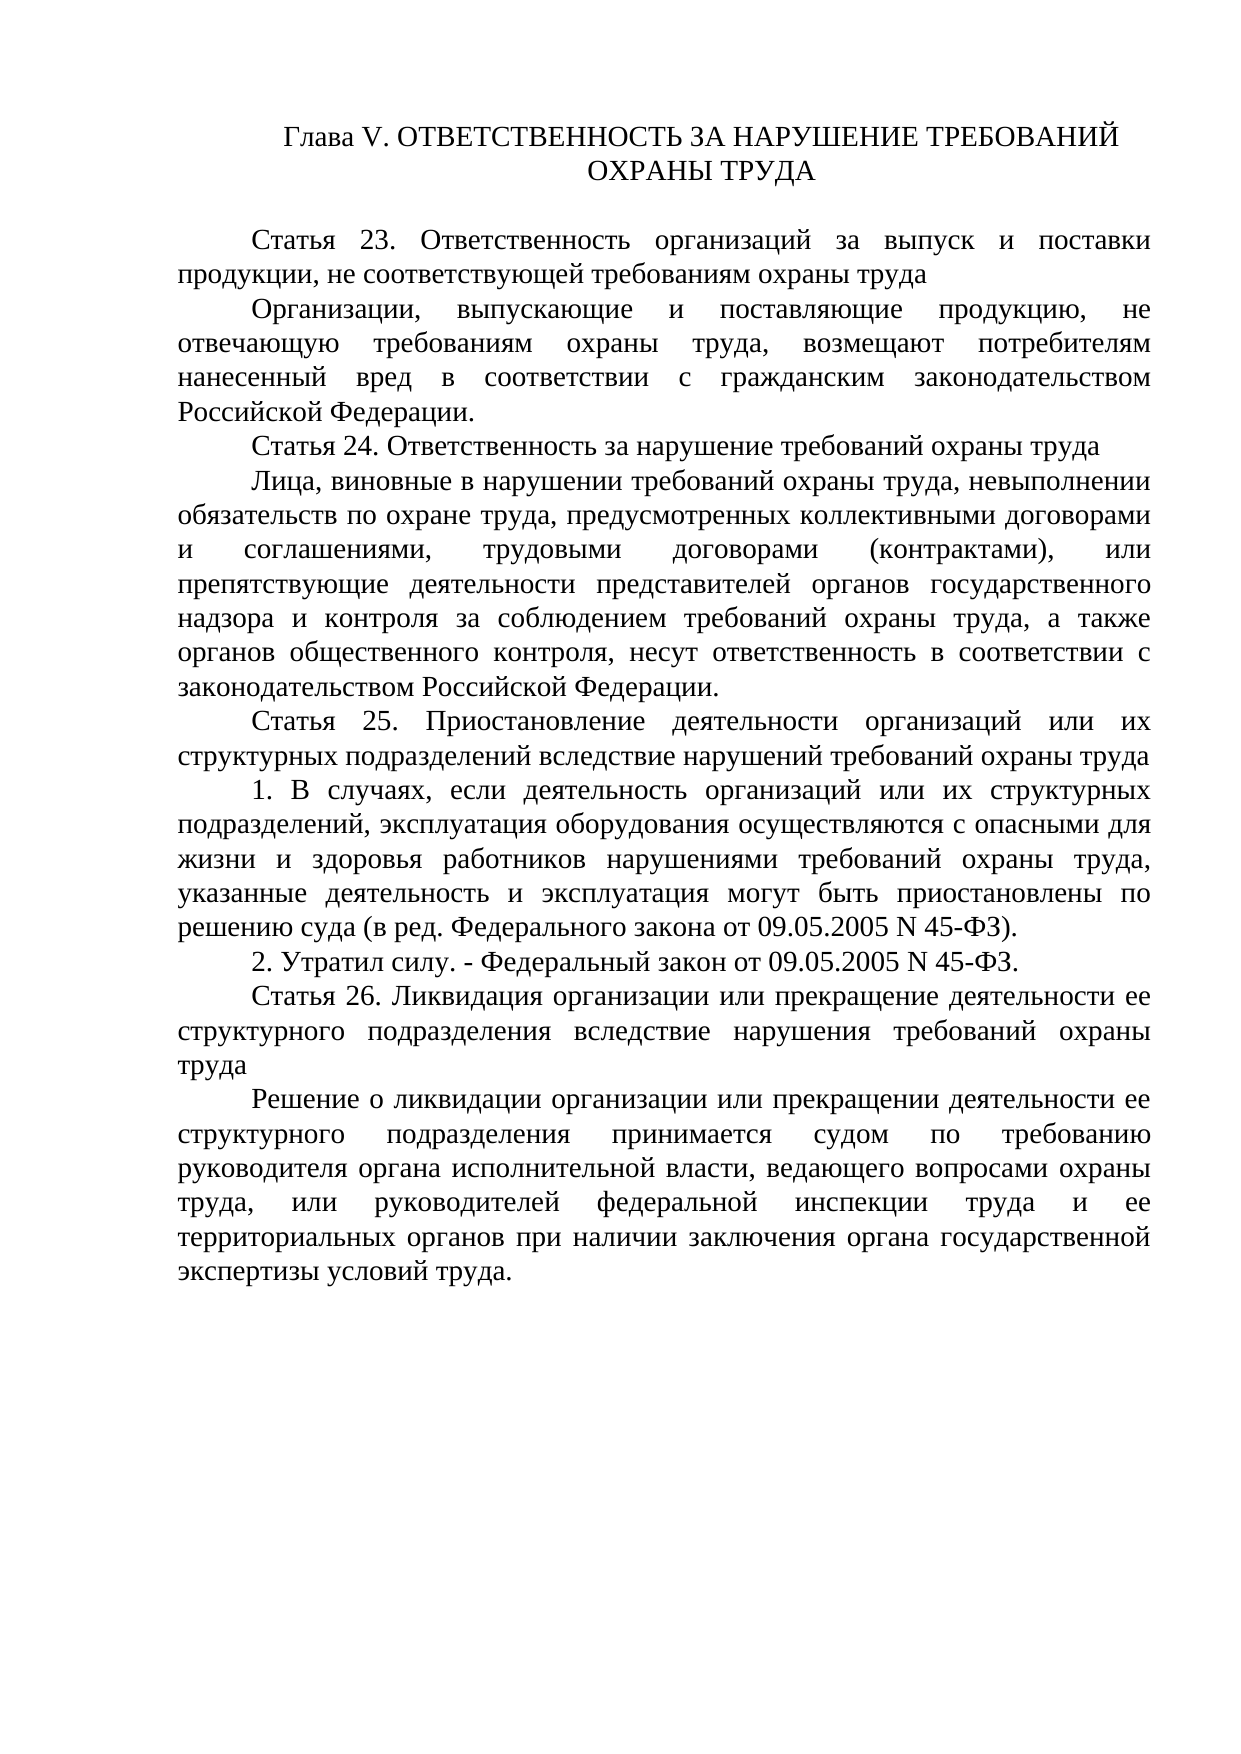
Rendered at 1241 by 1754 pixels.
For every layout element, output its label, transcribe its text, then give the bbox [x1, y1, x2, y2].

text Организации, выпускающие и поставляющие продукцию, не отвечающую требованиям охраны труда, возмещают потребителям нанесенный вред в соответствии с гражданским законодательством Российской Федерации. [177, 290, 1152, 427]
text Статья 23. Ответственность организаций за выпуск и поставки продукции, не соответствующей требованиям охраны труда [177, 221, 1152, 290]
text 2. Утратил силу. - Федеральный закон от 09.05.2005 N 45-ФЗ. [177, 943, 1152, 977]
text Статья 26. Ликвидация организации или прекращение деятельности ее структурного подразделения вследствие нарушения требований охраны труда [177, 977, 1152, 1081]
text 1. В случаях, если деятельность организаций или их структурных подразделений, эксплуатация оборудования осуществляются с опасными для жизни и здоровья работников нарушениями требований охраны труда, указанные деятельность и эксплуатация могут быть приостановлены по решению суда (в ред. Федерального закона от 09.05.2005 N 45-ФЗ). [177, 771, 1152, 943]
text Статья 24. Ответственность за нарушение требований охраны труда [177, 427, 1152, 462]
text Глава V. ОТВЕТСТВЕННОСТЬ ЗА НАРУШЕНИЕ ТРЕБОВАНИЙ [177, 118, 1152, 152]
text Лица, виновные в нарушении требований охраны труда, невыполнении обязательств по охране труда, предусмотренных коллективными договорами и соглашениями, трудовыми договорами (контрактами), или препятствующие деятельности представителей органов государственного надзора и контроля за соблюдением требований охраны труда, а также органов общественного контроля, несут ответственность в соответствии с законодательством Российской Федерации. [177, 462, 1152, 702]
text Решение о ликвидации организации или прекращении деятельности ее структурного подразделения принимается судом по требованию руководителя органа исполнительной власти, ведающего вопросами охраны труда, или руководителей федеральной инспекции труда и ее территориальных органов при наличии заключения органа государственной экспертизы условий труда. [177, 1081, 1152, 1287]
text ОХРАНЫ ТРУДА [177, 152, 1152, 187]
text Статья 25. Приостановление деятельности организаций или их структурных подразделений вследствие нарушений требований охраны труда [177, 702, 1152, 771]
